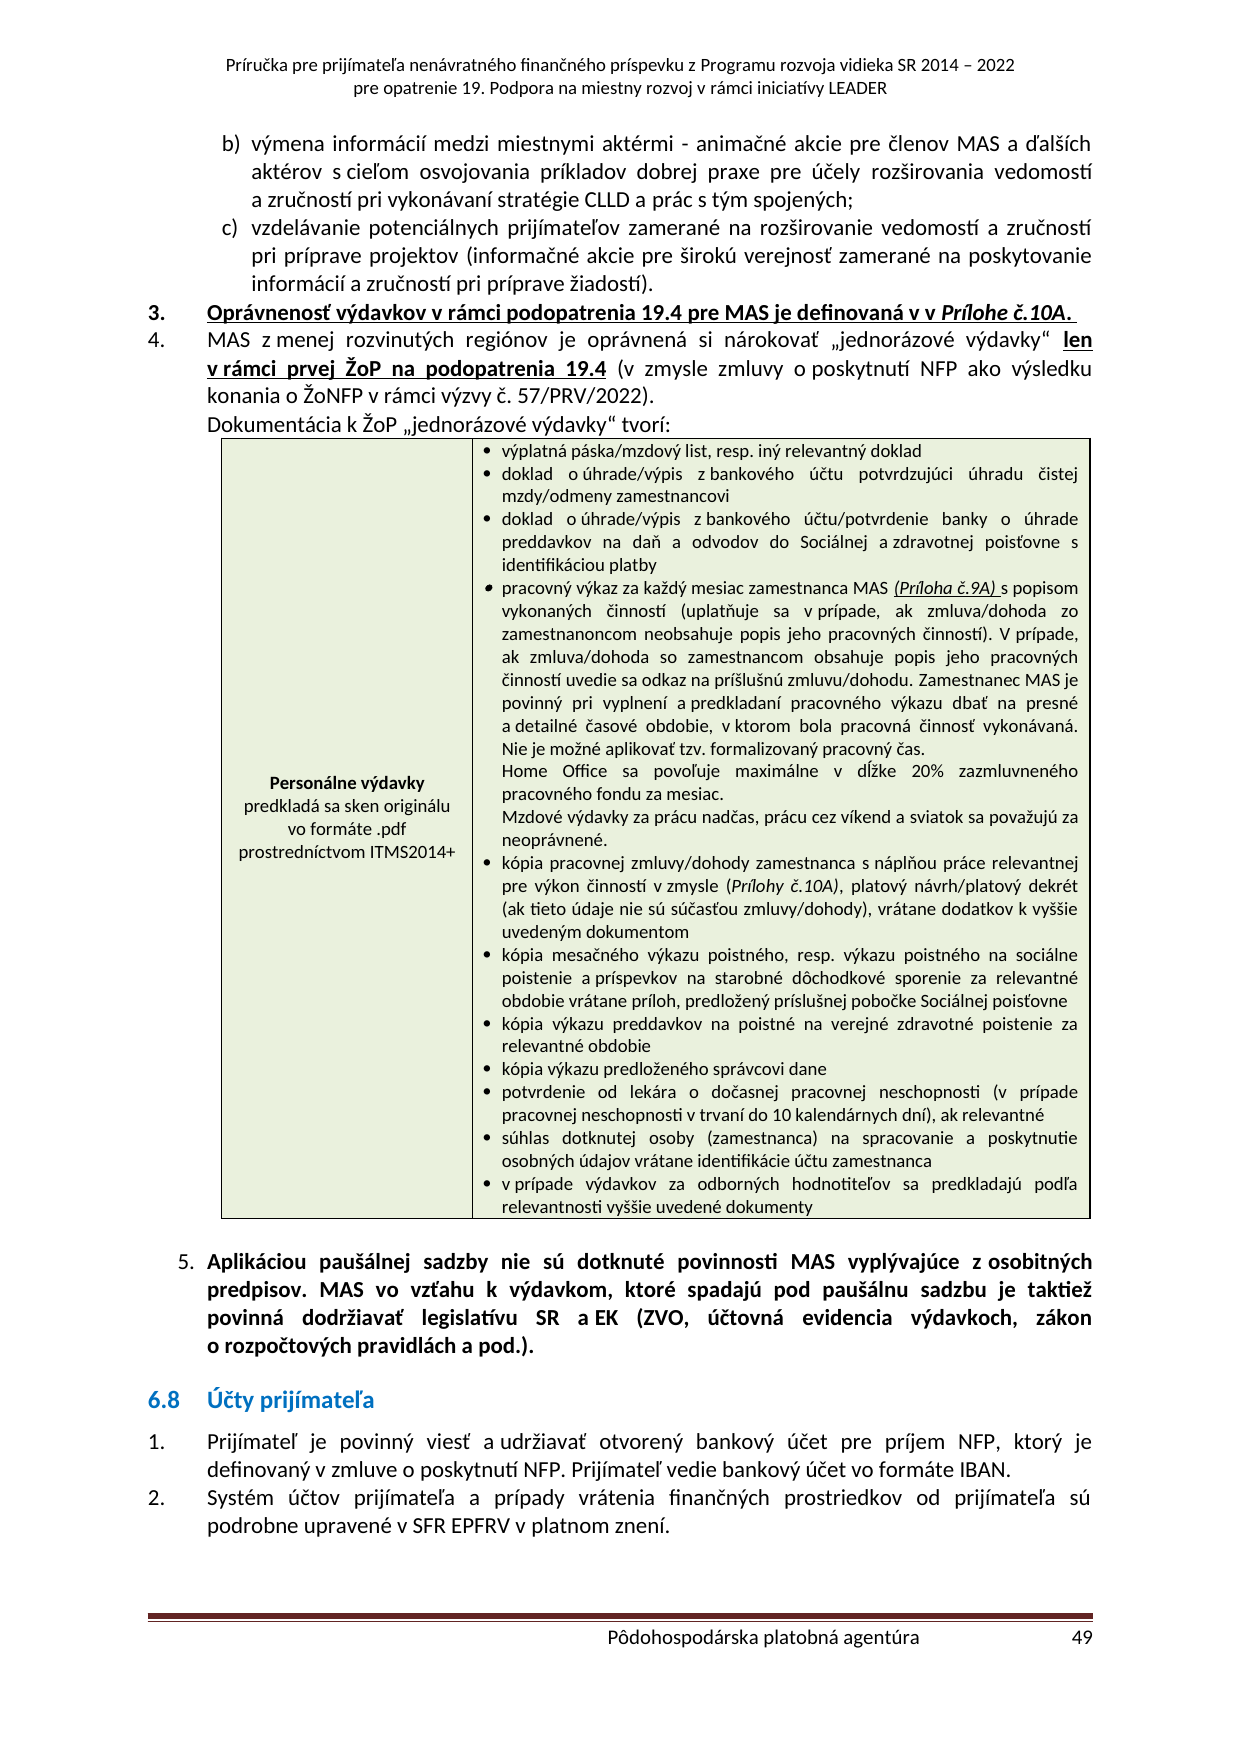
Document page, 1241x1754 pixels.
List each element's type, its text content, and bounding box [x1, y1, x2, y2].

table_header Personálne výdavky predkladá sa sken originálu vo formáte .pdf prostredníctvom ITMS2014+ [222, 439, 472, 1218]
subtitle Účty prijímateľa [148, 1384, 1093, 1414]
list Systém účtov prijímateľa a prípady vrátenia finančných prostriedkov od prijímateľa sú podrobne upravené v SFR EPFRV v platnom znení. [148, 1483, 1093, 1539]
table_header výplatná páska/mzdový list, resp. iný relevantný doklad doklad o úhrade/výpis z bankového účtu potvrdzujúci úhradu čistej mzdy/odmeny zamestnancovi doklad o úhrade/výpis z bankového účtu/potvrdenie banky o úhrade preddavkov na daň a odvodov do Sociálnej a zdravotnej poisťovne s identifikáciou platby pracovný výkaz za každý mesiac zamestnanca MAS (Príloha č.9A) s popisom vykonaných činností (uplatňuje sa v prípade, ak zmluva/dohoda zo zamestnanoncom neobsahuje popis jeho pracovných činností). V prípade, ak zmluva/dohoda so zamestnancom obsahuje popis jeho pracovných činností uvedie sa odkaz na príšlušnú zmluvu/dohodu. Zamestnanec MAS je povinný pri vyplnení a predkladaní pracovného výkazu dbať na presné a detailné časové obdobie, v ktorom bola pracovná činnosť vykonávaná. Nie je možné aplikovať tzv. formalizovaný pracovný čas. Home Office sa povoľuje maximálne v dĺžke 20% zazmluvneného pracovného fondu za mesiac. Mzdové výdavky za prácu nadčas, prácu cez víkend a sviatok sa považujú za neoprávnené. kópia pracovnej zmluvy/dohody zamestnanca s náplňou práce relevantnej pre výkon činností v zmysle (Prílohy č.10A), platový návrh/platový dekrét (ak tieto údaje nie sú súčasťou zmluvy/dohody), vrátane dodatkov k vyššie uvedeným dokumentom kópia mesačného výkazu poistného, resp. výkazu poistného na sociálne poistenie a príspevkov na starobné dôchodkové sporenie za relevantné obdobie vrátane príloh, predložený príslušnej pobočke Sociálnej poisťovne kópia výkazu preddavkov na poistné na verejné zdravotné poistenie za relevantné obdobie kópia výkazu predloženého správcovi dane potvrdenie od lekára o dočasnej pracovnej neschopnosti (v prípade pracovnej neschopnosti v trvaní do 10 kalendárnych dní), ak relevantné súhlas dotknutej osoby (zamestnanca) na spracovanie a poskytnutie osobných údajov vrátane identifikácie účtu zamestnanca v prípade výdavkov za odborných hodnotiteľov sa predkladajú podľa relevantnosti vyššie uvedené dokumenty [473, 439, 1089, 1218]
list MAS z menej rozvinutých regiónov je oprávnená si nárokovať „jednorázové výdavky“ len v rámci prvej ŽoP na podopatrenia 19.4 (v zmysle zmluvy o poskytnutí NFP ako výsledku konania o ŽoNFP v rámci výzvy č. 57/PRV/2022). [148, 326, 1093, 410]
list vzdelávanie potenciálnych prijímateľov zamerané na rozširovanie vedomostí a zručností pri príprave projektov (informačné akcie pre širokú verejnosť zamerané na poskytovanie informácií a zručností pri príprave žiadostí). [222, 213, 1093, 298]
list Prijímateľ je povinný viesť a udržiavať otvorený bankový účet pre príjem NFP, ktorý je definovaný v zmluve o poskytnutí NFP. Prijímateľ vedie bankový účet vo formáte IBAN. [148, 1427, 1093, 1483]
list Oprávnenosť výdavkov v rámci podopatrenia 19.4 pre MAS je definovaná v v Prílohe č.10A. [148, 298, 1093, 326]
list výmena informácií medzi miestnymi aktérmi - animačné akcie pre členov MAS a ďalších aktérov s cieľom osvojovania príkladov dobrej praxe pre účely rozširovania vedomostí a zručností pri vykonávaní stratégie CLLD a prác s tým spojených; [222, 129, 1093, 213]
list Aplikáciou paušálnej sadzby nie sú dotknuté povinnosti MAS vyplývajúce z osobitných predpisov. MAS vo vzťahu k výdavkom, ktoré spadajú pod paušálnu sadzbu je taktiež povinná dodržiavať legislatívu SR a EK (ZVO, účtovná evidencia výdavkoch, zákon o rozpočtových pravidlách a pod.). [177, 1247, 1093, 1359]
text Dokumentácia k ŽoP „jednorázové výdavky“ tvorí: [207, 410, 1093, 438]
